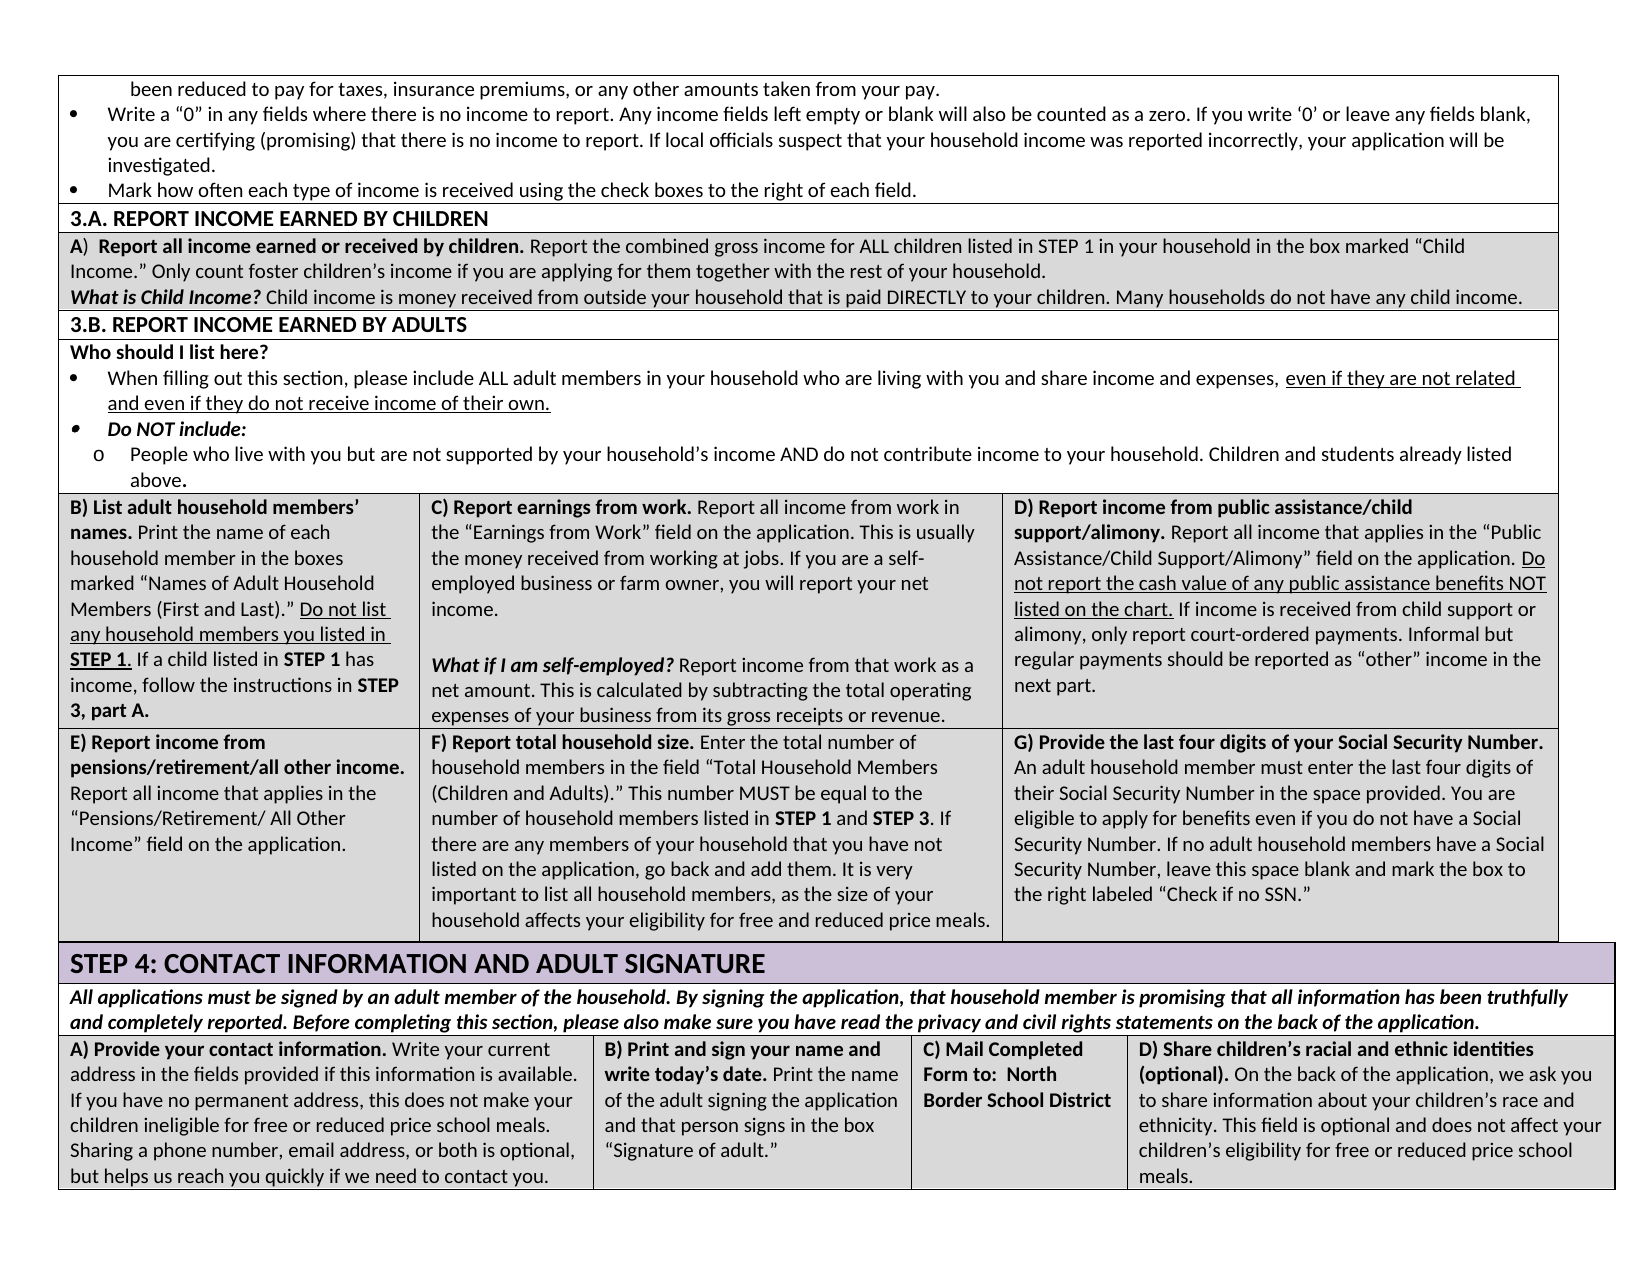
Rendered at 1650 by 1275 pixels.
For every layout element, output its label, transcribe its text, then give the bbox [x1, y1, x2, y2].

table_cell All applications must be signed by an adult member of the household. By signing the application, that household member is promising that all information has been truthfully and completely reported. Before completing this section, please also make sure you have read the privacy and civil rights statements on the back of the application. [59, 984, 1614, 1035]
table_cell F) Report total household size. Enter the total number of household members in the field “Total Household Members (Children and Adults).” This number MUST be equal to the number of household members listed in STEP 1 and STEP 3. If there are any members of your household that you have not listed on the application, go back and add them. It is very important to list all household members, as the size of your household affects your eligibility for free and reduced price meals. [420, 729, 1002, 941]
table_cell B) List adult household members’ names. Print the name of each household member in the boxes marked “Names of Adult Household Members (First and Last).” Do not list any household members you listed in STEP 1. If a child listed in STEP 1 has income, follow the instructions in STEP 3, part A. [59, 494, 419, 728]
table_cell 3.A. REPORT INCOME EARNED BY CHILDREN [59, 204, 1558, 232]
table_cell D) Share children’s racial and ethnic identities (optional). On the back of the application, we ask you to share information about your children’s race and ethnicity. This field is optional and does not affect your children’s eligibility for free or reduced price school meals. [1128, 1036, 1614, 1188]
table_cell C) Report earnings from work. Report all income from work in the “Earnings from Work” field on the application. This is usually the money received from working at jobs. If you are a self-employed business or farm owner, you will report your net income. What if I am self-employed? Report income from that work as a net amount. This is calculated by subtracting the total operating expenses of your business from its gross receipts or revenue. [420, 494, 1002, 728]
table_cell D) Report income from public assistance/child support/alimony. Report all income that applies in the “Public Assistance/Child Support/Alimony” field on the application. Do not report the cash value of any public assistance benefits NOT listed on the chart. If income is received from child support or alimony, only report court-ordered payments. Informal but regular payments should be reported as “other” income in the next part. [1003, 494, 1558, 728]
table_cell 3.B. REPORT INCOME EARNED BY ADULTS [59, 311, 1558, 338]
table_cell E) Report income from pensions/retirement/all other income. Report all income that applies in the “Pensions/Retirement/ All Other Income” field on the application. [59, 729, 419, 941]
table_cell B) Print and sign your name and write today’s date. Print the name of the adult signing the application and that person signs in the box “Signature of adult.” [594, 1036, 911, 1188]
table_cell Who should I list here? When filling out this section, please include ALL adult members in your household who are living with you and share income and expenses, even if they are not related and even if they do not receive income of their own. Do NOT include: People who live with you but are not supported by your household’s income AND do not contribute income to your household. Children and students already listed above. [59, 340, 1558, 493]
table_cell C) Mail Completed Form to: North Border School District [912, 1036, 1127, 1188]
table_cell A) Report all income earned or received by children. Report the combined gross income for ALL children listed in STEP 1 in your household in the box marked “Child Income.” Only count foster children’s income if you are applying for them together with the rest of your household. What is Child Income? Child income is money received from outside your household that is paid DIRECTLY to your children. Many households do not have any child income. [59, 233, 1558, 309]
table_cell A) Provide your contact information. Write your current address in the fields provided if this information is available. If you have no permanent address, this does not make your children ineligible for free or reduced price school meals. Sharing a phone number, email address, or both is optional, but helps us reach you quickly if we need to contact you. [59, 1036, 593, 1188]
table_header STEP 4: CONTACT INFORMATION AND ADULT SIGNATURE [59, 943, 1614, 983]
table_cell G) Provide the last four digits of your Social Security Number. An adult household member must enter the last four digits of their Social Security Number in the space provided. You are eligible to apply for benefits even if you do not have a Social Security Number. If no adult household members have a Social Security Number, leave this space blank and mark the box to the right labeled “Check if no SSN.” [1003, 729, 1558, 941]
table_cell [59, 76, 1558, 203]
